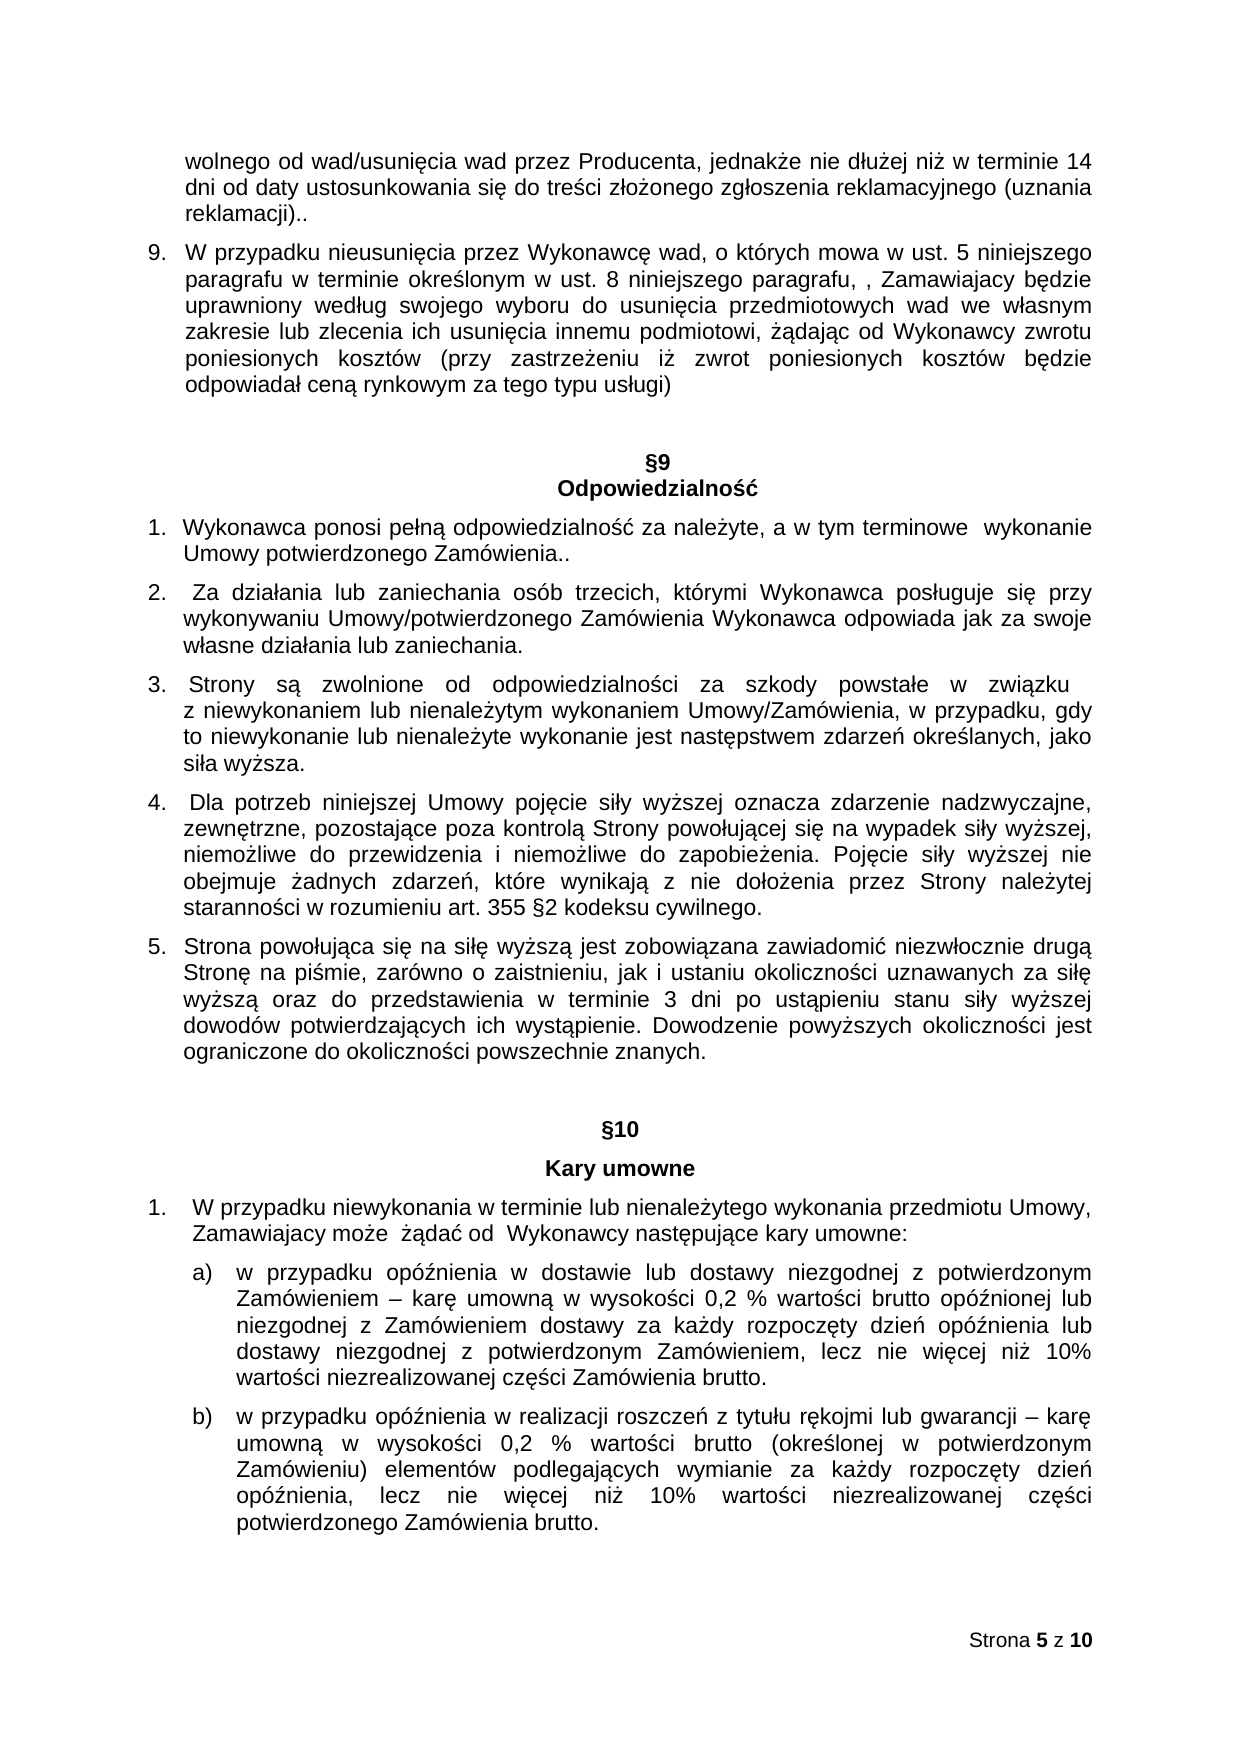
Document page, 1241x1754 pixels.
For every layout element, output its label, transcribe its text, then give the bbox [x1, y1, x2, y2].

list Odpowiedzialność [223, 475, 1093, 501]
text Kary umowne [148, 1155, 1093, 1181]
list W przypadku nieusunięcia przez Wykonawcę wad, o których mowa w ust. 5 niniejszego paragrafu w terminie określonym w ust. 8 niniejszego paragrafu, , Zamawiajacy będzie uprawniony według swojego wyboru do usunięcia przedmiotowych wad we własnym zakresie lub zlecenia ich usunięcia innemu podmiotowi, żądając od Wykonawcy zwrotu poniesionych kosztów (przy zastrzeżeniu iż zwrot poniesionych kosztów będzie odpowiadał ceną rynkowym za tego typu usługi) [148, 239, 1093, 397]
text 2. Za działania lub zaniechania osób trzecich, którymi Wykonawca posługuje się przy wykonywaniu Umowy/potwierdzonego Zamówienia Wykonawca odpowiada jak za swoje własne działania lub zaniechania. [148, 579, 1093, 658]
text 5. Strona powołująca się na siłę wyższą jest zobowiązana zawiadomić niezwłocznie drugą Stronę na piśmie, zarówno o zaistnieniu, jak i ustaniu okoliczności uznawanych za siłę wyższą oraz do przedstawienia w terminie 3 dni po ustąpieniu stanu siły wyższej dowodów potwierdzających ich wystąpienie. Dowodzenie powyższych okoliczności jest ograniczone do okoliczności powszechnie znanych. [148, 933, 1093, 1064]
text 3. Strony są zwolnione od odpowiedzialności za szkody powstałe w związku z niewykonaniem lub nienależytym wykonaniem Umowy/Zamówienia, w przypadku, gdy to niewykonanie lub nienależyte wykonanie jest następstwem zdarzeń określanych, jako siła wyższa. [148, 671, 1093, 776]
list w przypadku opóźnienia w realizacji roszczeń z tytułu rękojmi lub gwarancji – karę umowną w wysokości 0,2 % wartości brutto (określonej w potwierdzonym Zamówieniu) elementów podlegających wymianie za każdy rozpoczęty dzień opóźnienia, lecz nie więcej niż 10% wartości niezrealizowanej części potwierdzonego Zamówienia brutto. [192, 1403, 1093, 1535]
list §9 [223, 449, 1093, 475]
list W przypadku niewykonania w terminie lub nienależytego wykonania przedmiotu Umowy, Zamawiajacy może żądać od Wykonawcy następujące kary umowne: [148, 1194, 1093, 1246]
text §10 [148, 1116, 1093, 1142]
text 4. Dla potrzeb niniejszej Umowy pojęcie siły wyższej oznacza zdarzenie nadzwyczajne, zewnętrzne, pozostające poza kontrolą Strony powołującej się na wypadek siły wyższej, niemożliwe do przewidzenia i niemożliwe do zapobieżenia. Pojęcie siły wyższej nie obejmuje żadnych zdarzeń, które wynikają z nie dołożenia przez Strony należytej staranności w rozumieniu art. 355 §2 kodeksu cywilnego. [148, 788, 1093, 920]
text 1. Wykonawca ponosi pełną odpowiedzialność za należyte, a w tym terminowe wykonanie Umowy potwierdzonego Zamówienia.. [148, 514, 1093, 567]
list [148, 148, 1093, 227]
list w przypadku opóźnienia w dostawie lub dostawy niezgodnej z potwierdzonym Zamówieniem – karę umowną w wysokości 0,2 % wartości brutto opóźnionej lub niezgodnej z Zamówieniem dostawy za każdy rozpoczęty dzień opóźnienia lub dostawy niezgodnej z potwierdzonym Zamówieniem, lecz nie więcej niż 10% wartości niezrealizowanej części Zamówienia brutto. [192, 1259, 1093, 1391]
